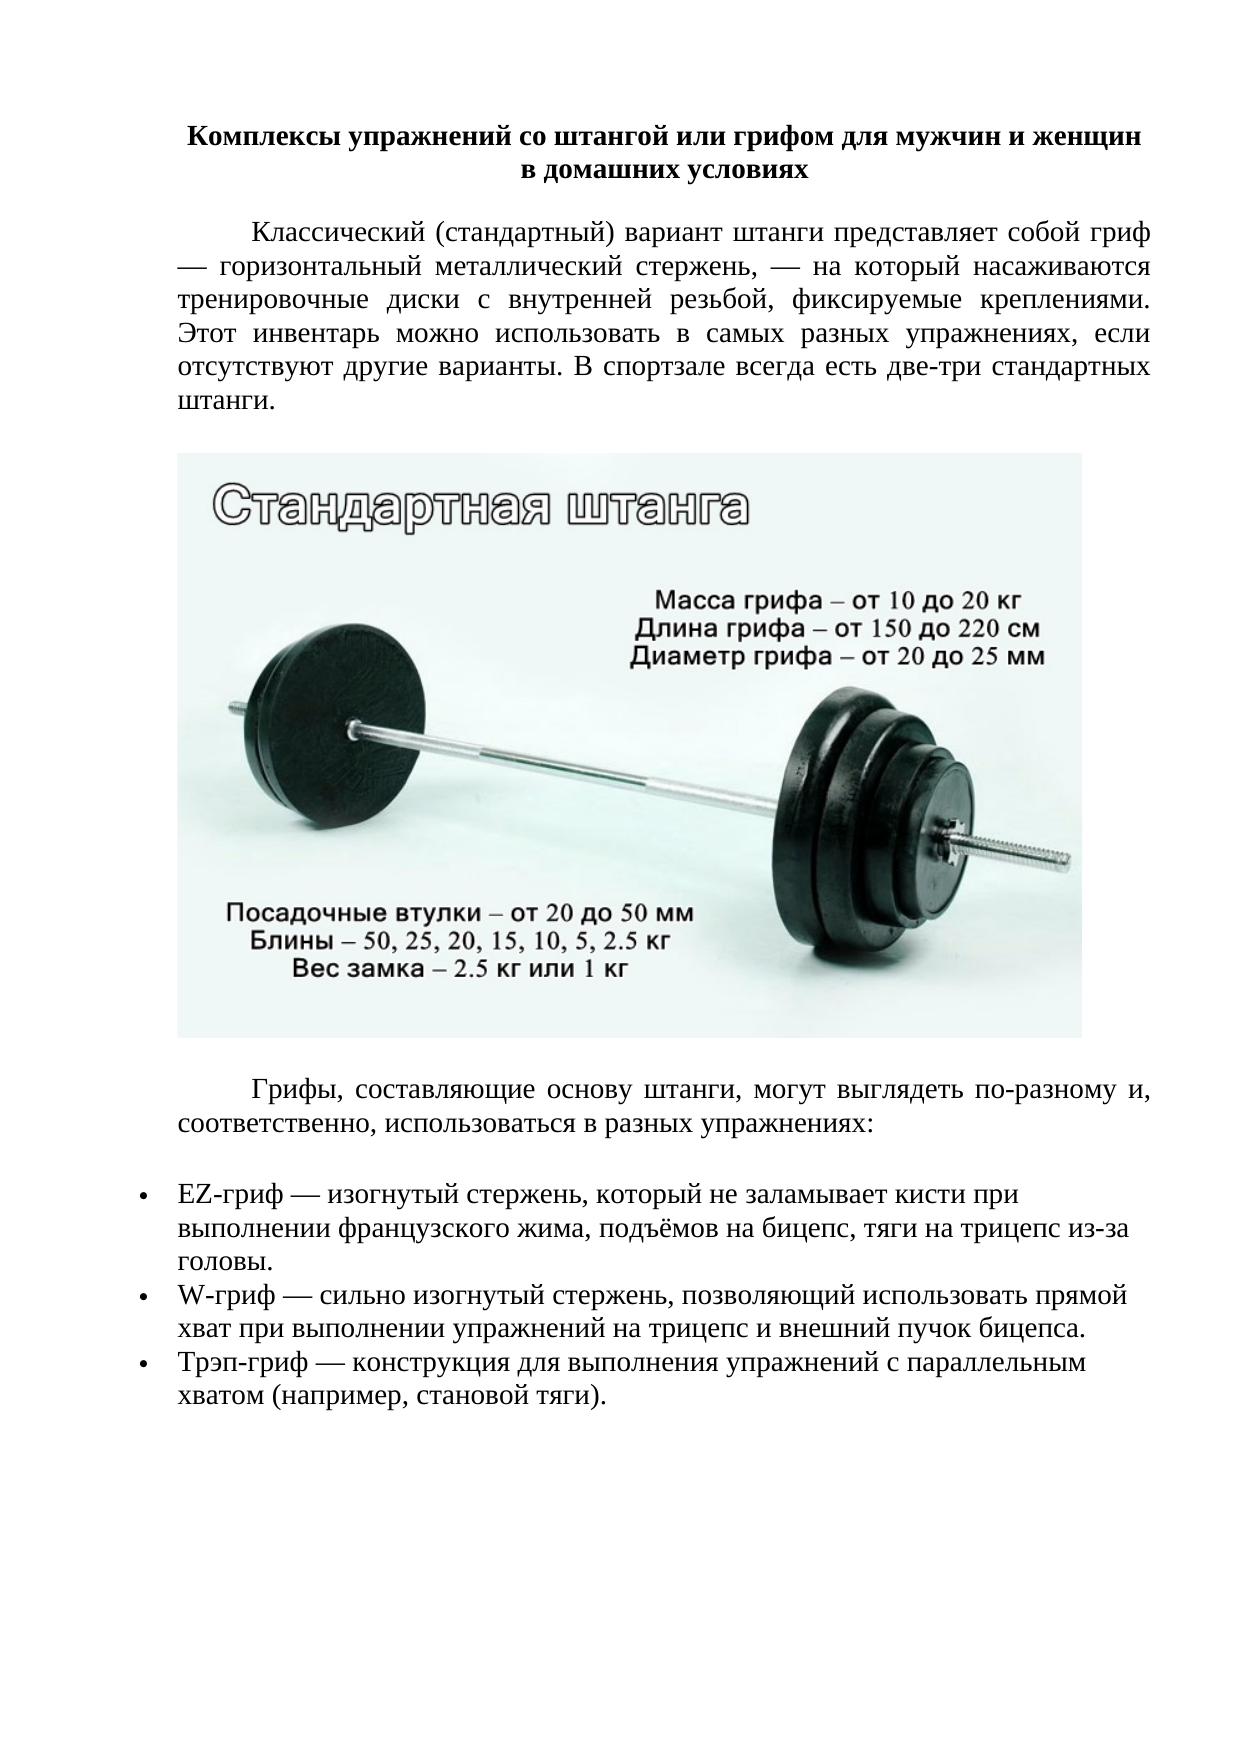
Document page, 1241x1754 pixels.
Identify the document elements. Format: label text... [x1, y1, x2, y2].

list W-гриф — сильно изогнутый стержень, позволяющий использовать прямой хват при выполнении упражнений на трицепс и внешний пучок бицепса. [140, 1277, 1152, 1344]
text Комплексы упражнений со штангой или грифом для мужчин и женщин в домашних условиях [809, 118, 1152, 185]
text Комплексы упражнений со штангой или грифом для мужчин и женщин в домашних условиях [177, 118, 520, 185]
text Грифы, составляющие основу штанги, могут выглядеть по-разному и, соответственно, использоваться в разных упражнениях: [177, 1072, 1152, 1139]
text Классический (стандартный) вариант штанги представляет собой гриф — горизонтальный металлический стержень, — на который насаживаются тренировочные диски с внутренней резьбой, фиксируемые креплениями. Этот инвентарь можно использовать в самых разных упражнениях, если отсутствуют другие варианты. В спортзале всегда есть две-три стандартных штанги. [177, 214, 1152, 416]
list Трэп-гриф — конструкция для выполнения упражнений с параллельным хватом (например, становой тяги). [140, 1344, 1152, 1411]
list EZ-гриф — изогнутый стержень, который не заламывает кисти при выполнении французского жима, подъёмов на бицепс, тяги на трицепс из-за головы. [140, 1176, 1152, 1277]
picture [177, 453, 1083, 1038]
